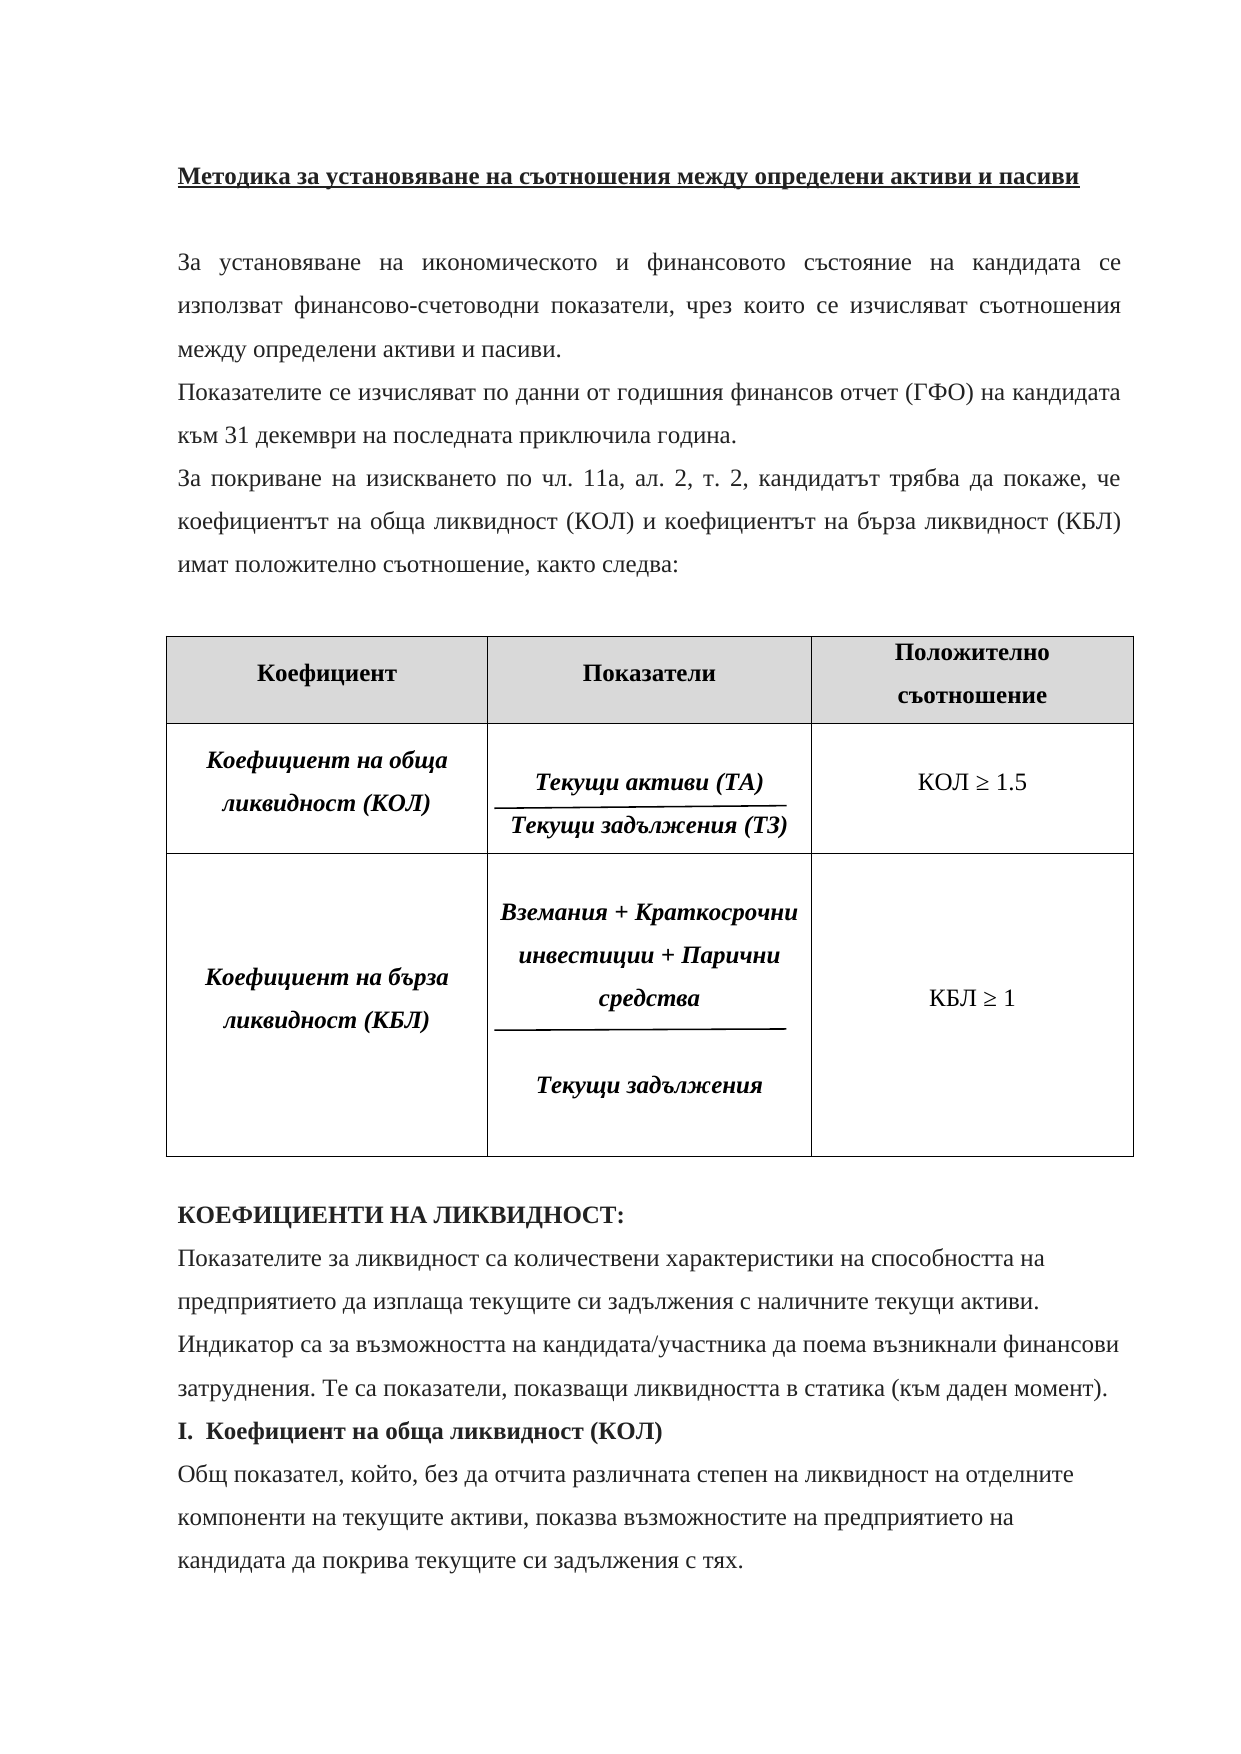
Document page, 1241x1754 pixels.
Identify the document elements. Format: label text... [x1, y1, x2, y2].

text Показателите за ликвидност са количествени характеристики на способността на предприятието да изплаща текущите си задължения с наличните текущи активи. Индикатор са за възможността на кандидата/участника да поема възникнали финансови затруднения. Те са показатели, показващи ликвидността в статика (към даден момент). [177, 1243, 1122, 1401]
table_cell КОЛ ≥ 1.5 [812, 724, 1133, 853]
text I. Коефициент на обща ликвидност (КОЛ) [177, 1416, 1122, 1444]
table_cell Вземания + Краткосрочни инвестиции + Парични средства Текущи задължения [488, 854, 811, 1156]
text КОЕФИЦИЕНТИ НА ЛИКВИДНОСТ: [177, 1200, 1122, 1229]
table_cell Коефициент на бърза ликвидност (КБЛ) [167, 854, 487, 1156]
text Показателите се изчисляват по данни от годишния финансов отчет (ГФО) на кандидата към 31 декември на последната приключила година. [177, 377, 1122, 449]
table_header Положително съотношение [812, 637, 1133, 723]
text Общ показател, който, без да отчита различната степен на ликвидност на отделните компоненти на текущите активи, показва възможностите на предприятието на кандидата да покрива текущите си задължения с тях. [177, 1459, 1122, 1574]
table_header Показатели [488, 637, 811, 723]
table_cell Коефициент на обща ликвидност (КОЛ) [167, 724, 487, 853]
table_cell Текущи активи (ТА) Текущи задължения (ТЗ) [488, 724, 811, 853]
text За установяване на икономическото и финансовото състояние на кандидата се използват финансово-счетоводни показатели, чрез които се изчисляват съотношения между определени активи и пасиви. [177, 247, 1122, 362]
text Методика за установяване на съотношения между определени активи и пасиви [177, 161, 1122, 190]
table_header Коефициент [167, 637, 487, 723]
table_cell КБЛ ≥ 1 [812, 854, 1133, 1156]
text За покриване на изискването по чл. 11а, ал. 2, т. 2, кандидатът трябва да покаже, че коефициентът на обща ликвидност (КОЛ) и коефициентът на бърза ликвидност (КБЛ) имат положително съотношение, както следва: [177, 463, 1122, 578]
